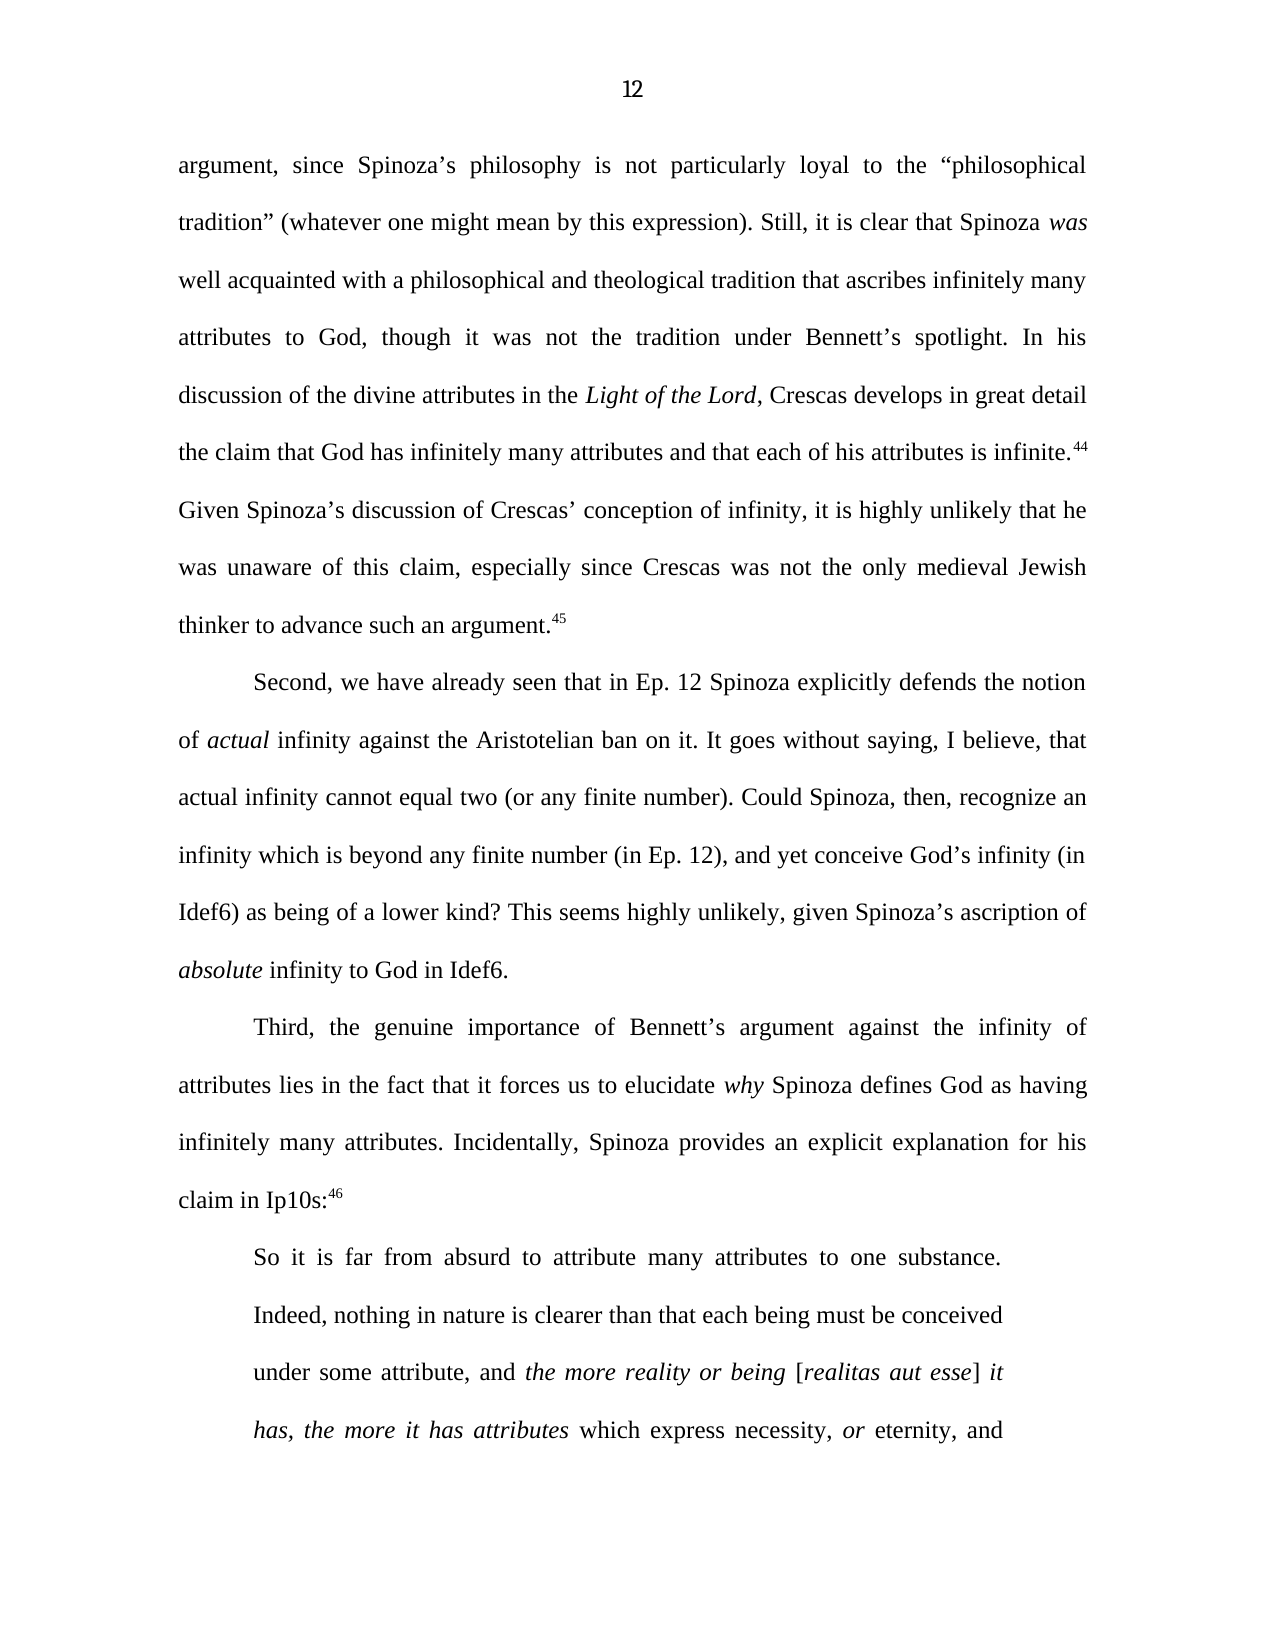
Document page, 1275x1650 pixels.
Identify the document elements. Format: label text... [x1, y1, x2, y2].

text Third, the genuine importance of Bennett’s argument against the infinity of attributes lies in the fact that it forces us to elucidate why Spinoza defines God as having infinitely many attributes. Incidentally, Spinoza provides an explicit explanation for his claim in Ip10s: [178, 1012, 1087, 1214]
text Second, we have already seen that in Ep. 12 Spinoza explicitly defends the notion of actual infinity against the Aristotelian ban on it. It goes without saying, I believe, that actual infinity cannot equal two (or any finite number). Could Spinoza, then, recognize an infinity which is beyond any finite number (in Ep. 12), and yet conceive God’s infinity (in Idef6) as being of a lower kind? This seems highly unlikely, given Spinoza’s ascription of absolute infinity to God in Idef6. [178, 667, 1087, 984]
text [178, 150, 1087, 639]
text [253, 1242, 1003, 1444]
